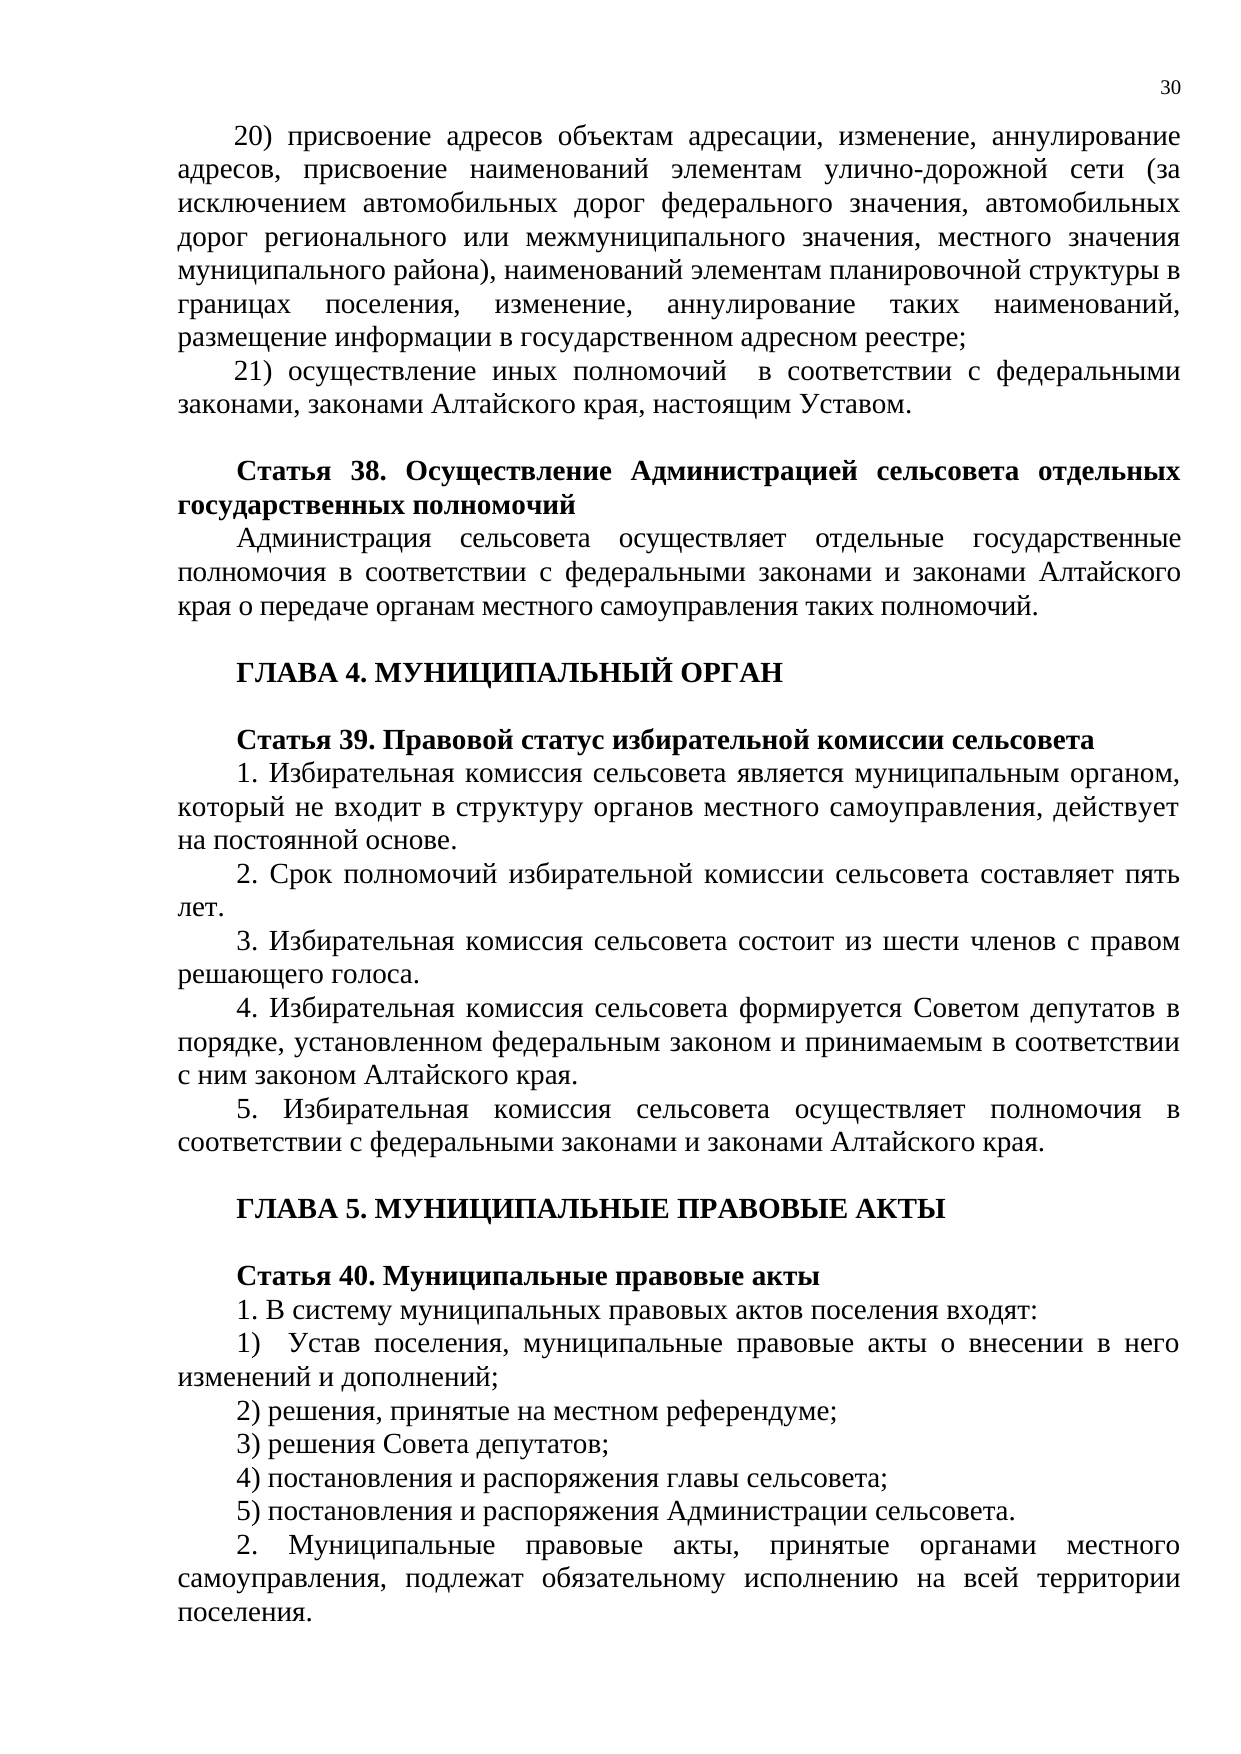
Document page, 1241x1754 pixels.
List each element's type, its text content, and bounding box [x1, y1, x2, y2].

text 3) решения Совета депутатов; [177, 1426, 1181, 1460]
text 2) решения, принятые на местном референдуме; [177, 1393, 1181, 1426]
text 2. Муниципальные правовые акты, принятые органами местного самоуправления, подлежат обязательному исполнению на всей территории поселения. [177, 1527, 1181, 1627]
text 4. Избирательная комиссия сельсовета формируется Советом депутатов в порядке, установленном федеральным законом и принимаемым в соответствии с ним законом Алтайского края. [177, 990, 1181, 1091]
text 20) присвоение адресов объектам адресации, изменение, аннулирование адресов, присвоение наименований элементам улично-дорожной сети (за исключением автомобильных дорог федерального значения, автомобильных дорог регионального или межмуниципального значения, местного значения муниципального района), наименований элементам планировочной структуры в границах поселения, изменение, аннулирование таких наименований, размещение информации в государственном адресном реестре; [177, 118, 1181, 353]
text Статья 39. Правовой статус избирательной комиссии сельсовета [177, 722, 1181, 755]
text 4) постановления и распоряжения главы сельсовета; [177, 1460, 1181, 1493]
text 5. Избирательная комиссия сельсовета осуществляет полномочия в соответствии с федеральными законами и законами Алтайского края. [177, 1091, 1181, 1158]
text ГЛАВА 4. МУНИЦИПАЛЬНЫЙ ОРГАН [177, 655, 1181, 688]
text 21) осуществление иных полномочий в соответствии с федеральными законами, законами Алтайского края, настоящим Уставом. [177, 353, 1181, 420]
text 1) Устав поселения, муниципальные правовые акты о внесении в него изменений и дополнений; [177, 1326, 1181, 1393]
subtitle ГЛАВА 5. МУНИЦИПАЛЬНЫЕ ПРАВОВЫЕ АКТЫ [177, 1191, 1181, 1225]
text Администрация сельсовета осуществляет отдельные государственные полномочия в соответствии с федеральными законами и законами Алтайского края о передаче органам местного самоуправления таких полномочий. [177, 521, 1181, 621]
subtitle Статья 40. Муниципальные правовые акты [177, 1258, 1181, 1292]
text 3. Избирательная комиссия сельсовета состоит из шести членов с правом решающего голоса. [177, 923, 1181, 990]
text 2. Срок полномочий избирательной комиссии сельсовета составляет пять лет. [177, 856, 1181, 923]
text 1. В систему муниципальных правовых актов поселения входят: [177, 1292, 1181, 1326]
text 1. Избирательная комиссия сельсовета является муниципальным органом, который не входит в структуру органов местного самоуправления, действует на постоянной основе. [177, 755, 1181, 856]
text Статья 38. Осуществление Администрацией сельсовета отдельных государственных полномочий [177, 453, 1181, 521]
text 5) постановления и распоряжения Администрации сельсовета. [177, 1493, 1181, 1527]
